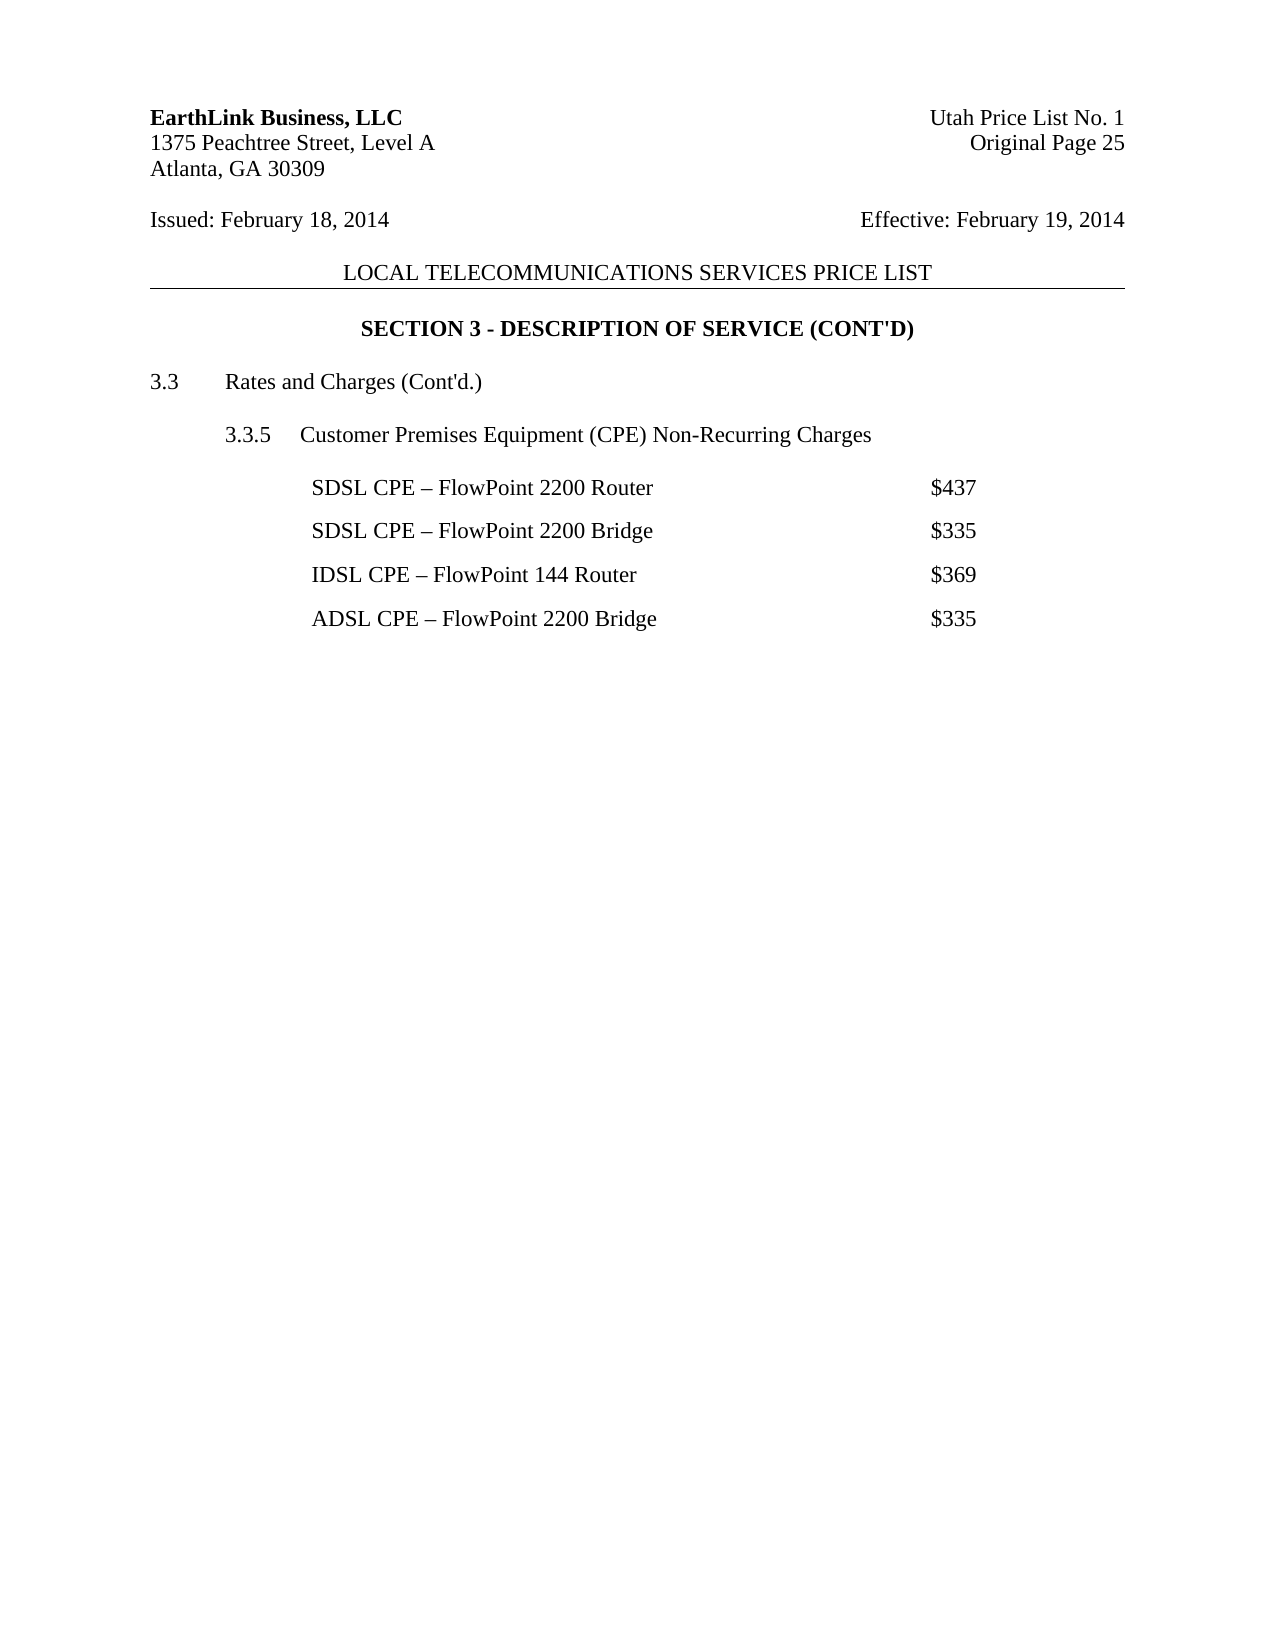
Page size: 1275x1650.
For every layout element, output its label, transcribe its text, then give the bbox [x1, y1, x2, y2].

table_cell $335 [778, 605, 1129, 648]
text Issued: February 18, 2014 Effective: February 19, 2014 [150, 206, 1125, 233]
table_cell IDSL CPE – FlowPoint 144 Router [300, 561, 778, 605]
table_header $437 [778, 474, 1129, 517]
text 3.3 Rates and Charges (Cont'd.) [150, 368, 1125, 394]
text 1375 Peachtree Street, Level A Original Page 25 [150, 130, 1125, 155]
table_header SDSL CPE – FlowPoint 2200 Router [300, 474, 778, 517]
text Atlanta, GA 30309 [150, 155, 1125, 181]
table_cell $369 [778, 561, 1129, 605]
table_cell SDSL CPE – FlowPoint 2200 Bridge [300, 517, 778, 561]
table_cell ADSL CPE – FlowPoint 2200 Bridge [300, 605, 778, 648]
table_cell $335 [778, 517, 1129, 561]
text LOCAL TELECOMMUNICATIONS SERVICES PRICE LIST [150, 259, 1125, 288]
text EarthLink Business, LLC Utah Price List No. 1 [150, 105, 1125, 130]
text SECTION 3 - DESCRIPTION OF SERVICE (CONT'D) [150, 315, 1125, 342]
text 3.3.5 Customer Premises Equipment (CPE) Non-Recurring Charges [225, 421, 1125, 447]
